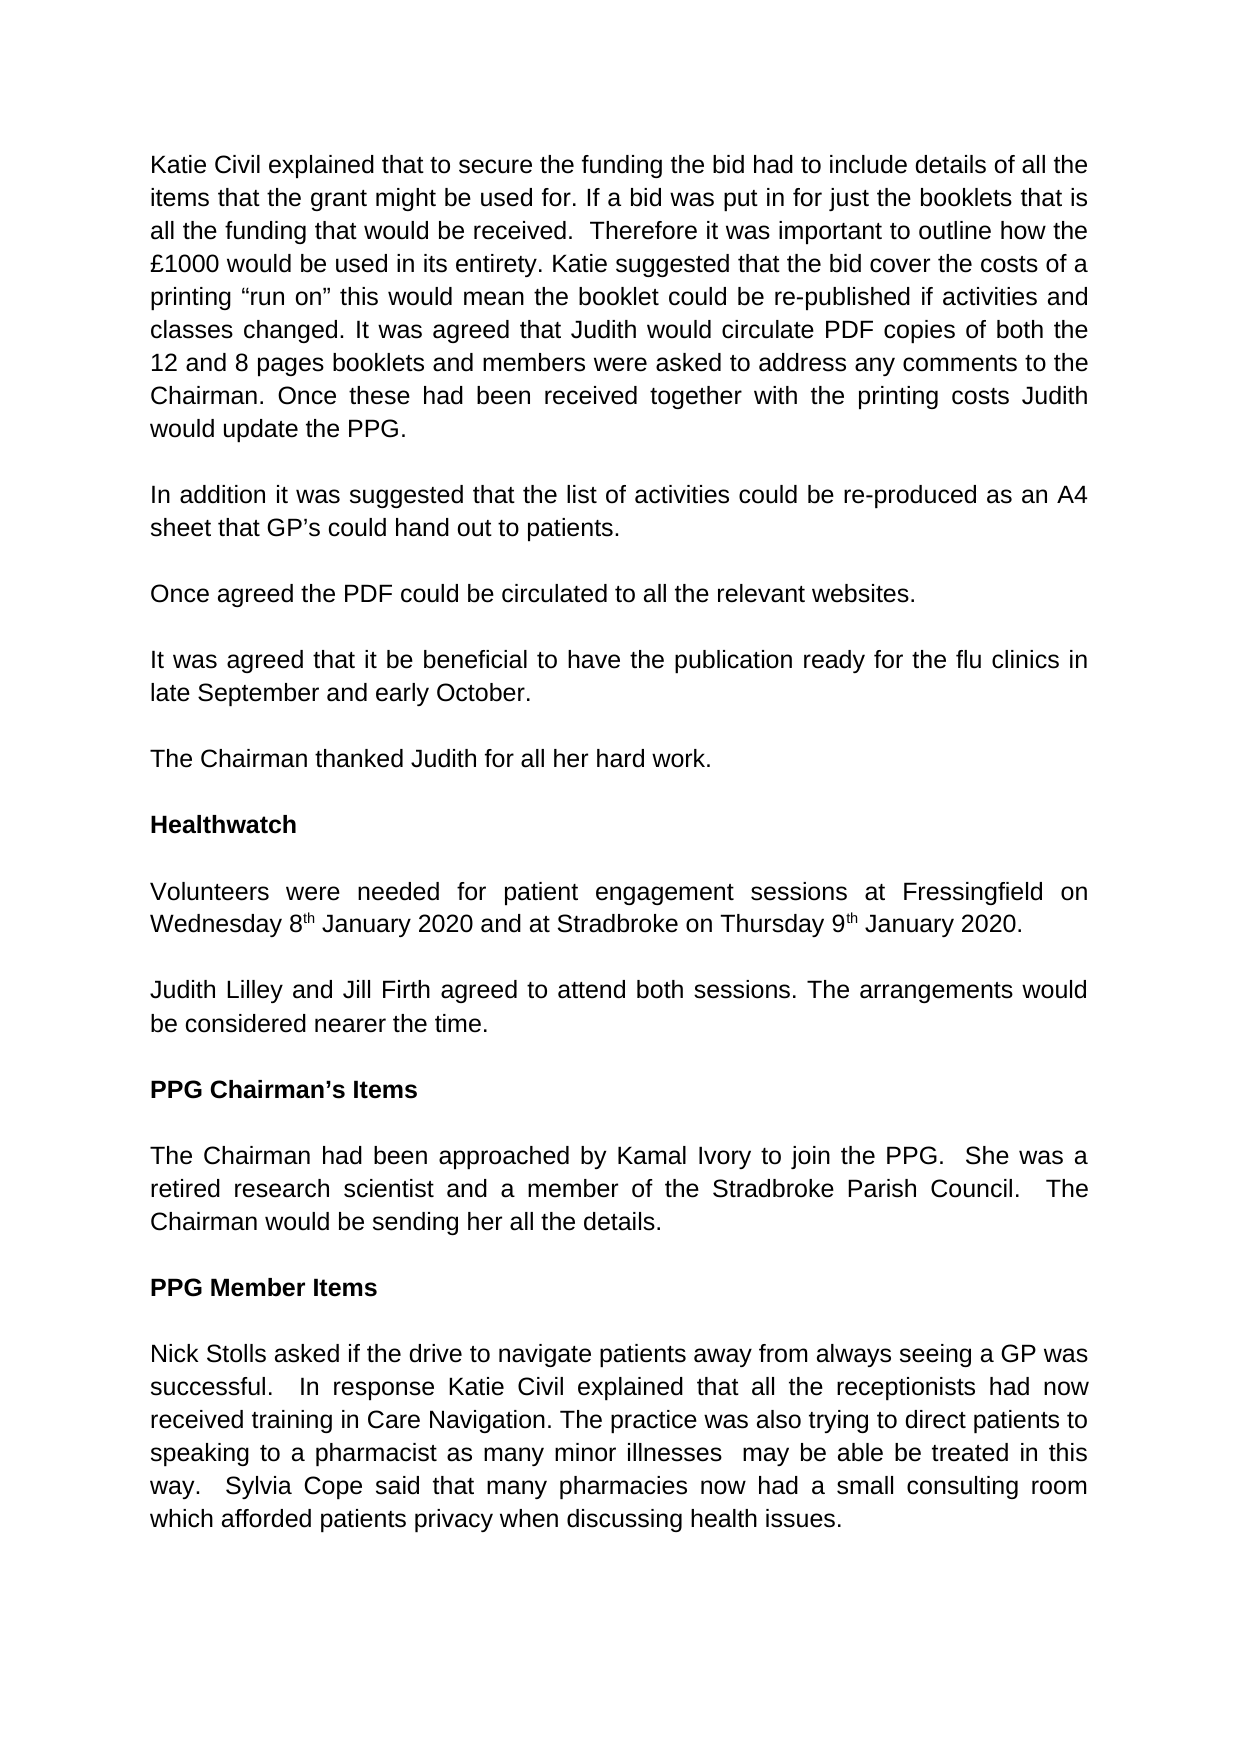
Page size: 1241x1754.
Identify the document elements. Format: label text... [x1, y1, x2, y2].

text PPG Member Items [150, 1273, 1090, 1301]
text The Chairman had been approached by Kamal Ivory to join the PPG. She was a retired research scientist and a member of the Stradbroke Parish Council. The Chairman would be sending her all the details. [150, 1141, 1090, 1235]
text In addition it was suggested that the list of activities could be re-produced as an A4 sheet that GP’s could hand out to patients. [150, 480, 1090, 542]
text Nick Stolls asked if the drive to navigate patients away from always seeing a GP was successful. In response Katie Civil explained that all the receptionists had now received training in Care Navigation. The practice was also trying to direct patients to speaking to a pharmacist as many minor illnesses may be able be treated in this way. Sylvia Cope said that many pharmacies now had a small consulting room which afforded patients privacy when discussing health issues. [150, 1339, 1090, 1533]
text PPG Chairman’s Items [150, 1074, 1090, 1103]
text It was agreed that it be beneficial to have the publication ready for the flu clinics in late September and early October. [150, 645, 1090, 707]
text Katie Civil explained that to secure the funding the bid had to include details of all the items that the grant might be used for. If a bid was put in for just the booklets that is all the funding that would be received. Therefore it was important to outline how the £1000 would be used in its entirety. Katie suggested that the bid cover the costs of a printing “run on” this would mean the booklet could be re-published if activities and classes changed. It was agreed that Judith would circulate PDF copies of both the 12 and 8 pages booklets and members were asked to address any comments to the Chairman. Once these had been received together with the printing costs Judith would update the PPG. [150, 150, 1090, 443]
text Volunteers were needed for patient engagement sessions at Fressingfield on Wednesday 8th January 2020 and at Stradbroke on Thursday 9th January 2020. [150, 876, 1090, 938]
text The Chairman thanked Judith for all her hard work. [150, 744, 1090, 773]
text Once agreed the PDF could be circulated to all the relevant websites. [150, 579, 1090, 608]
text Healthwatch [150, 810, 1090, 839]
text Judith Lilley and Jill Firth agreed to attend both sessions. The arrangements would be considered nearer the time. [150, 976, 1090, 1037]
